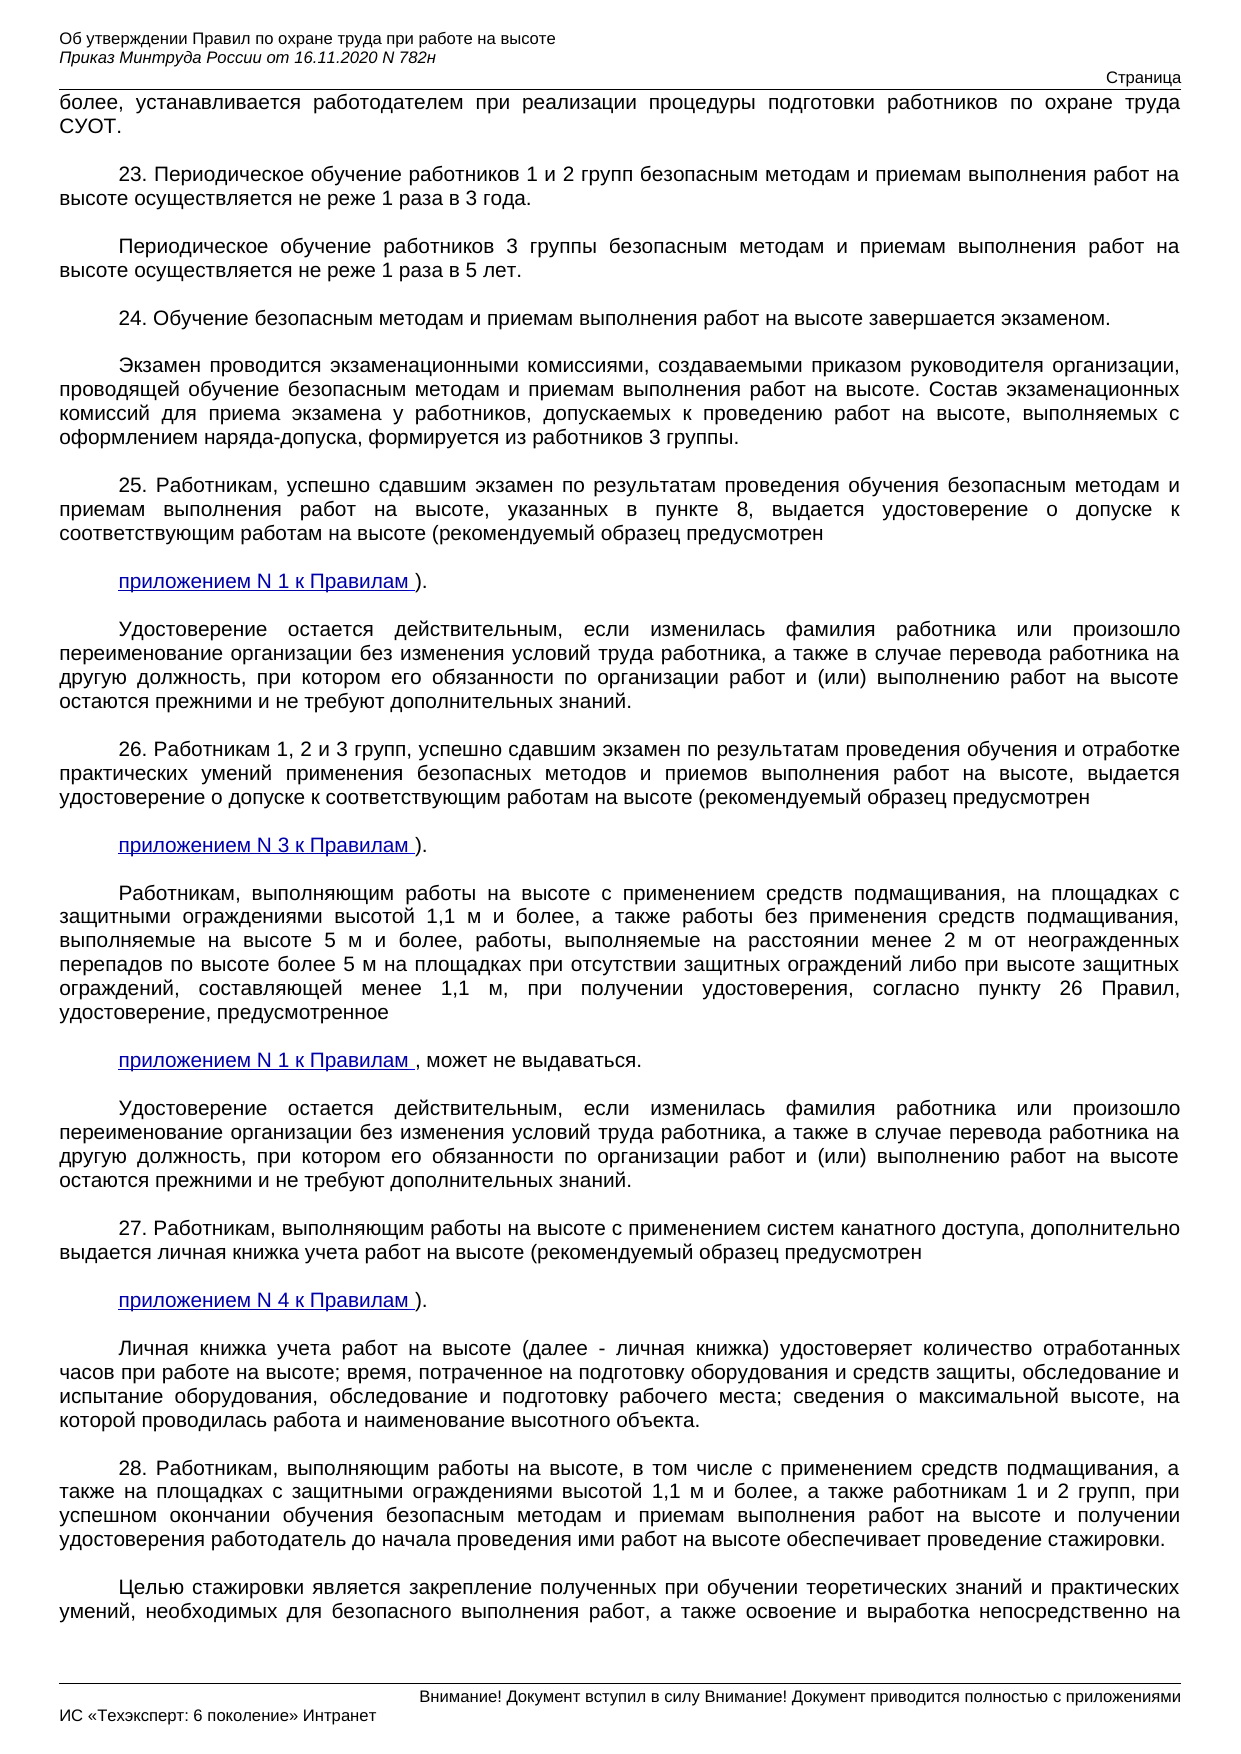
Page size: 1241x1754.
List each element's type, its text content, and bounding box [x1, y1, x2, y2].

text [59, 1575, 1181, 1623]
text Периодическое обучение работников 3 группы безопасным методам и приемам выполнения работ на высоте осуществляется не реже 1 раза в 5 лет. [59, 233, 1181, 281]
text приложением N 4 к Правилам ). [59, 1288, 1181, 1312]
text Работникам, выполняющим работы на высоте с применением средств подмащивания, на площадках с защитными ограждениями высотой 1,1 м и более, а также работы без применения средств подмащивания, выполняемые на высоте 5 м и более, работы, выполняемые на расстоянии менее 2 м от неогражденных перепадов по высоте более 5 м на площадках при отсутствии защитных ограждений либо при высоте защитных ограждений, составляющей менее 1,1 м, при получении удостоверения, согласно пункту 26 Правил, удостоверение, предусмотренное [59, 880, 1181, 1024]
text 27. Работникам, выполняющим работы на высоте с применением систем канатного доступа, дополнительно выдается личная книжка учета работ на высоте (рекомендуемый образец предусмотрен [59, 1216, 1181, 1264]
text 25. Работникам, успешно сдавшим экзамен по результатам проведения обучения безопасным методам и приемам выполнения работ на высоте, указанных в пункте 8, выдается удостоверение о допуске к соответствующим работам на высоте (рекомендуемый образец предусмотрен [59, 473, 1181, 545]
text 23. Периодическое обучение работников 1 и 2 групп безопасным методам и приемам выполнения работ на высоте осуществляется не реже 1 раза в 3 года. [59, 162, 1181, 209]
text Удостоверение остается действительным, если изменилась фамилия работника или произошло переименование организации без изменения условий труда работника, а также в случае перевода работника на другую должность, при котором его обязанности по организации работ и (или) выполнению работ на высоте остаются прежними и не требуют дополнительных знаний. [59, 1096, 1181, 1192]
text Экзамен проводится экзаменационными комиссиями, создаваемыми приказом руководителя организации, проводящей обучение безопасным методам и приемам выполнения работ на высоте. Состав экзаменационных комиссий для приема экзамена у работников, допускаемых к проведению работ на высоте, выполняемых с оформлением наряда-допуска, формируется из работников 3 группы. [59, 353, 1181, 449]
text 24. Обучение безопасным методам и приемам выполнения работ на высоте завершается экзаменом. [59, 305, 1181, 329]
text приложением N 1 к Правилам ). [59, 569, 1181, 593]
text Удостоверение остается действительным, если изменилась фамилия работника или произошло переименование организации без изменения условий труда работника, а также в случае перевода работника на другую должность, при котором его обязанности по организации работ и (или) выполнению работ на высоте остаются прежними и не требуют дополнительных знаний. [59, 617, 1181, 713]
text приложением N 3 к Правилам ). [59, 832, 1181, 856]
text приложением N 1 к Правилам , может не выдаваться. [59, 1048, 1181, 1072]
text Личная книжка учета работ на высоте (далее - личная книжка) удостоверяет количество отработанных часов при работе на высоте; время, потраченное на подготовку оборудования и средств защиты, обследование и испытание оборудования, обследование и подготовку рабочего места; сведения о максимальной высоте, на которой проводилась работа и наименование высотного объекта. [59, 1336, 1181, 1431]
text 26. Работникам 1, 2 и 3 групп, успешно сдавшим экзамен по результатам проведения обучения и отработке практических умений применения безопасных методов и приемов выполнения работ на высоте, выдается удостоверение о допуске к соответствующим работам на высоте (рекомендуемый образец предусмотрен [59, 737, 1181, 808]
text 28. Работникам, выполняющим работы на высоте, в том числе с применением средств подмащивания, а также на площадках с защитными ограждениями высотой 1,1 м и более, а также работникам 1 и 2 групп, при успешном окончании обучения безопасным методам и приемам выполнения работ на высоте и получении удостоверения работодатель до начала проведения ими работ на высоте обеспечивает проведение стажировки. [59, 1455, 1181, 1551]
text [59, 90, 1181, 138]
